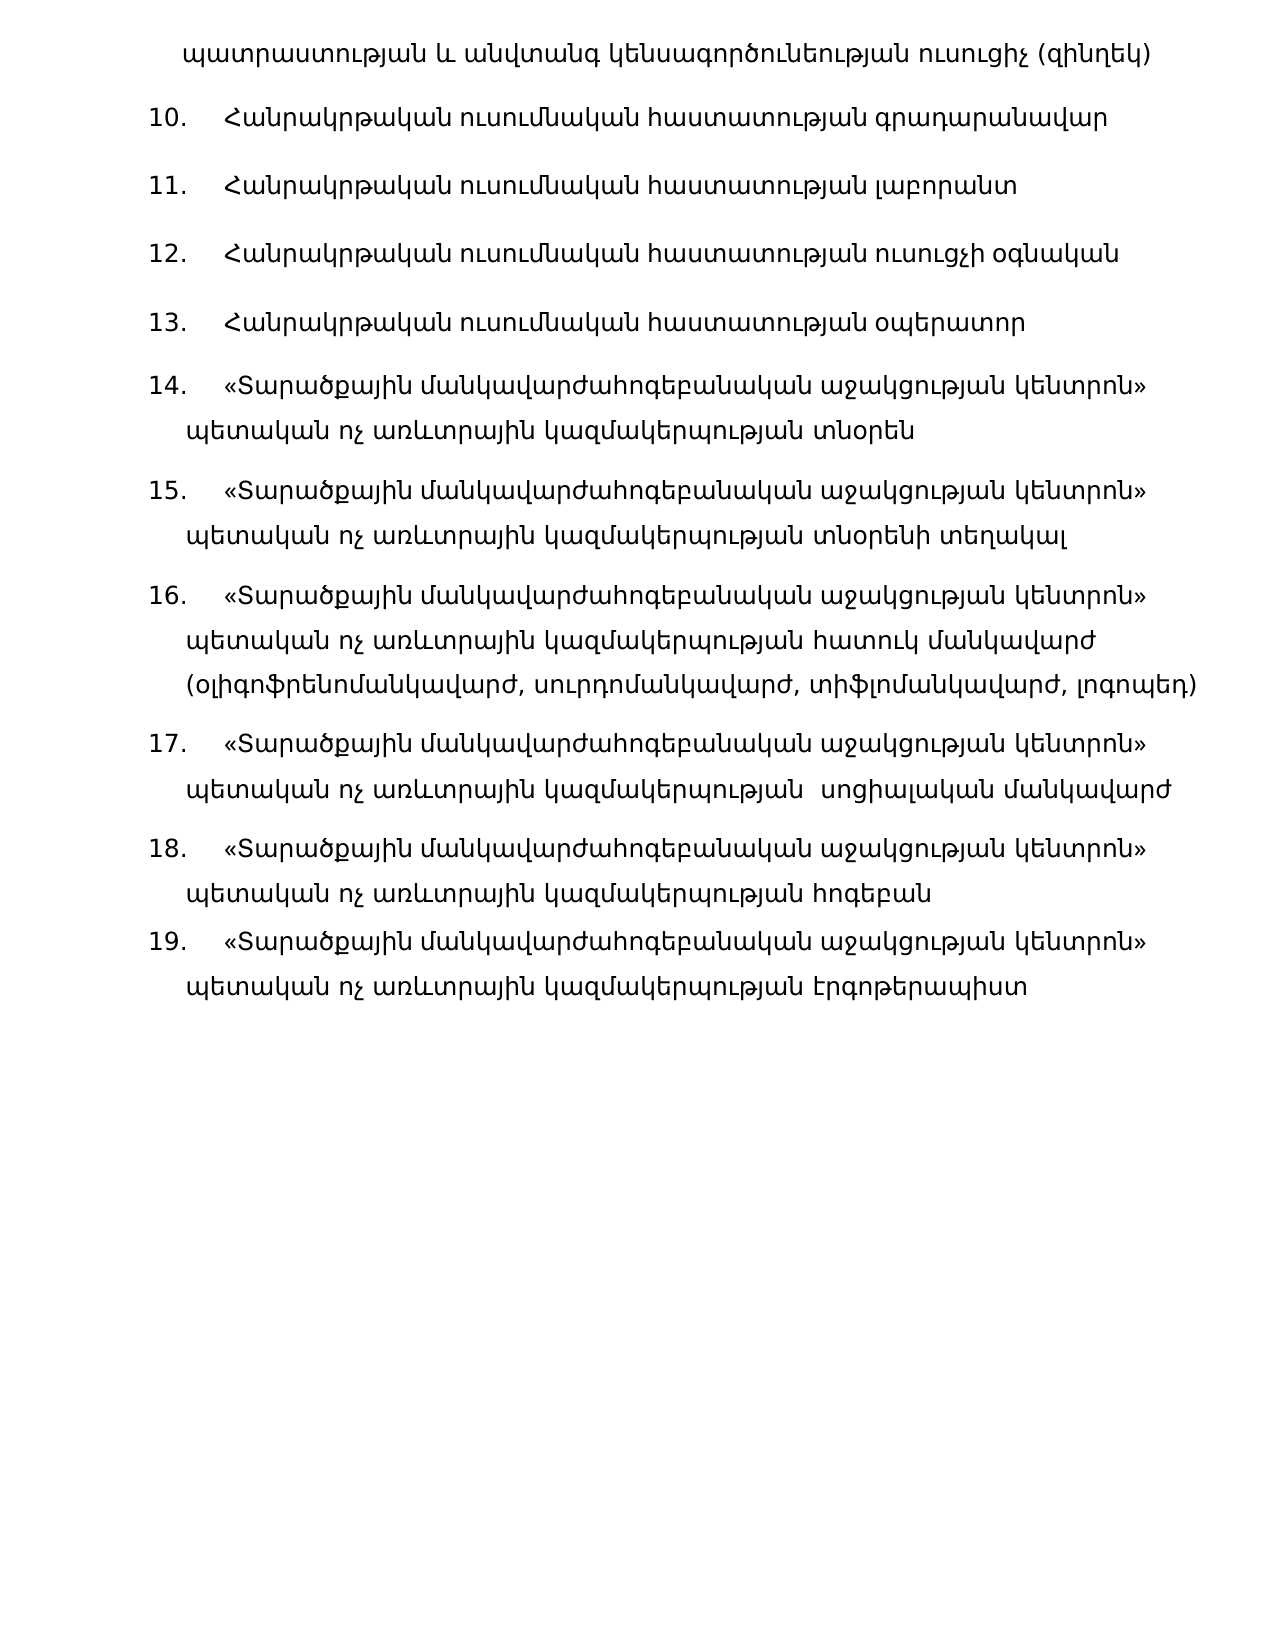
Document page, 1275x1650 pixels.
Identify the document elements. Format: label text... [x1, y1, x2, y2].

text պատրաստության և անվտանգ կենսագործունեության ուսուցիչ (զինղեկ) [182, 39, 1226, 68]
list «Տարածքային մանկավարժահոգեբանական աջակցության կենտրոն» պետական ոչ առևտրային կազմակերպության տնօրեն [148, 368, 1226, 446]
list «Տարածքային մանկավարժահոգեբանական աջակցության կենտրոն» պետական ոչ առևտրային կազմակերպության հատուկ մանկավարժ (օլիգոֆրենոմանկավարժ, սուրդոմանկավարժ, տիֆլոմանկավարժ, լոգոպեդ) [148, 577, 1226, 699]
list «Տարածքային մանկավարժահոգեբանական աջակցության կենտրոն» պետական ոչ առևտրային կազմակերպության հոգեբան [148, 831, 1226, 909]
list Հանրակրթական ուսումնական հաստատության ուսուցչի օգնական [148, 236, 1226, 270]
list Հանրակրթական ուսումնական հաստատության լաբորանտ [148, 168, 1226, 202]
list «Տարածքային մանկավարժահոգեբանական աջակցության կենտրոն» պետական ոչ առևտրային կազմակերպության տնօրենի տեղակալ [148, 473, 1226, 550]
list «Տարածքային մանկավարժահոգեբանական աջակցության կենտրոն» պետական ոչ առևտրային կազմակերպության էրգոթերապիստ [148, 923, 1226, 1001]
list Հանրակրթական ուսումնական հաստատության օպերատոր [148, 304, 1226, 338]
list Հանրակրթական ուսումնական հաստատության գրադարանավար [148, 100, 1226, 134]
list «Տարածքային մանկավարժահոգեբանական աջակցության կենտրոն» պետական ոչ առևտրային կազմակերպության սոցիալական մանկավարժ [148, 726, 1226, 804]
